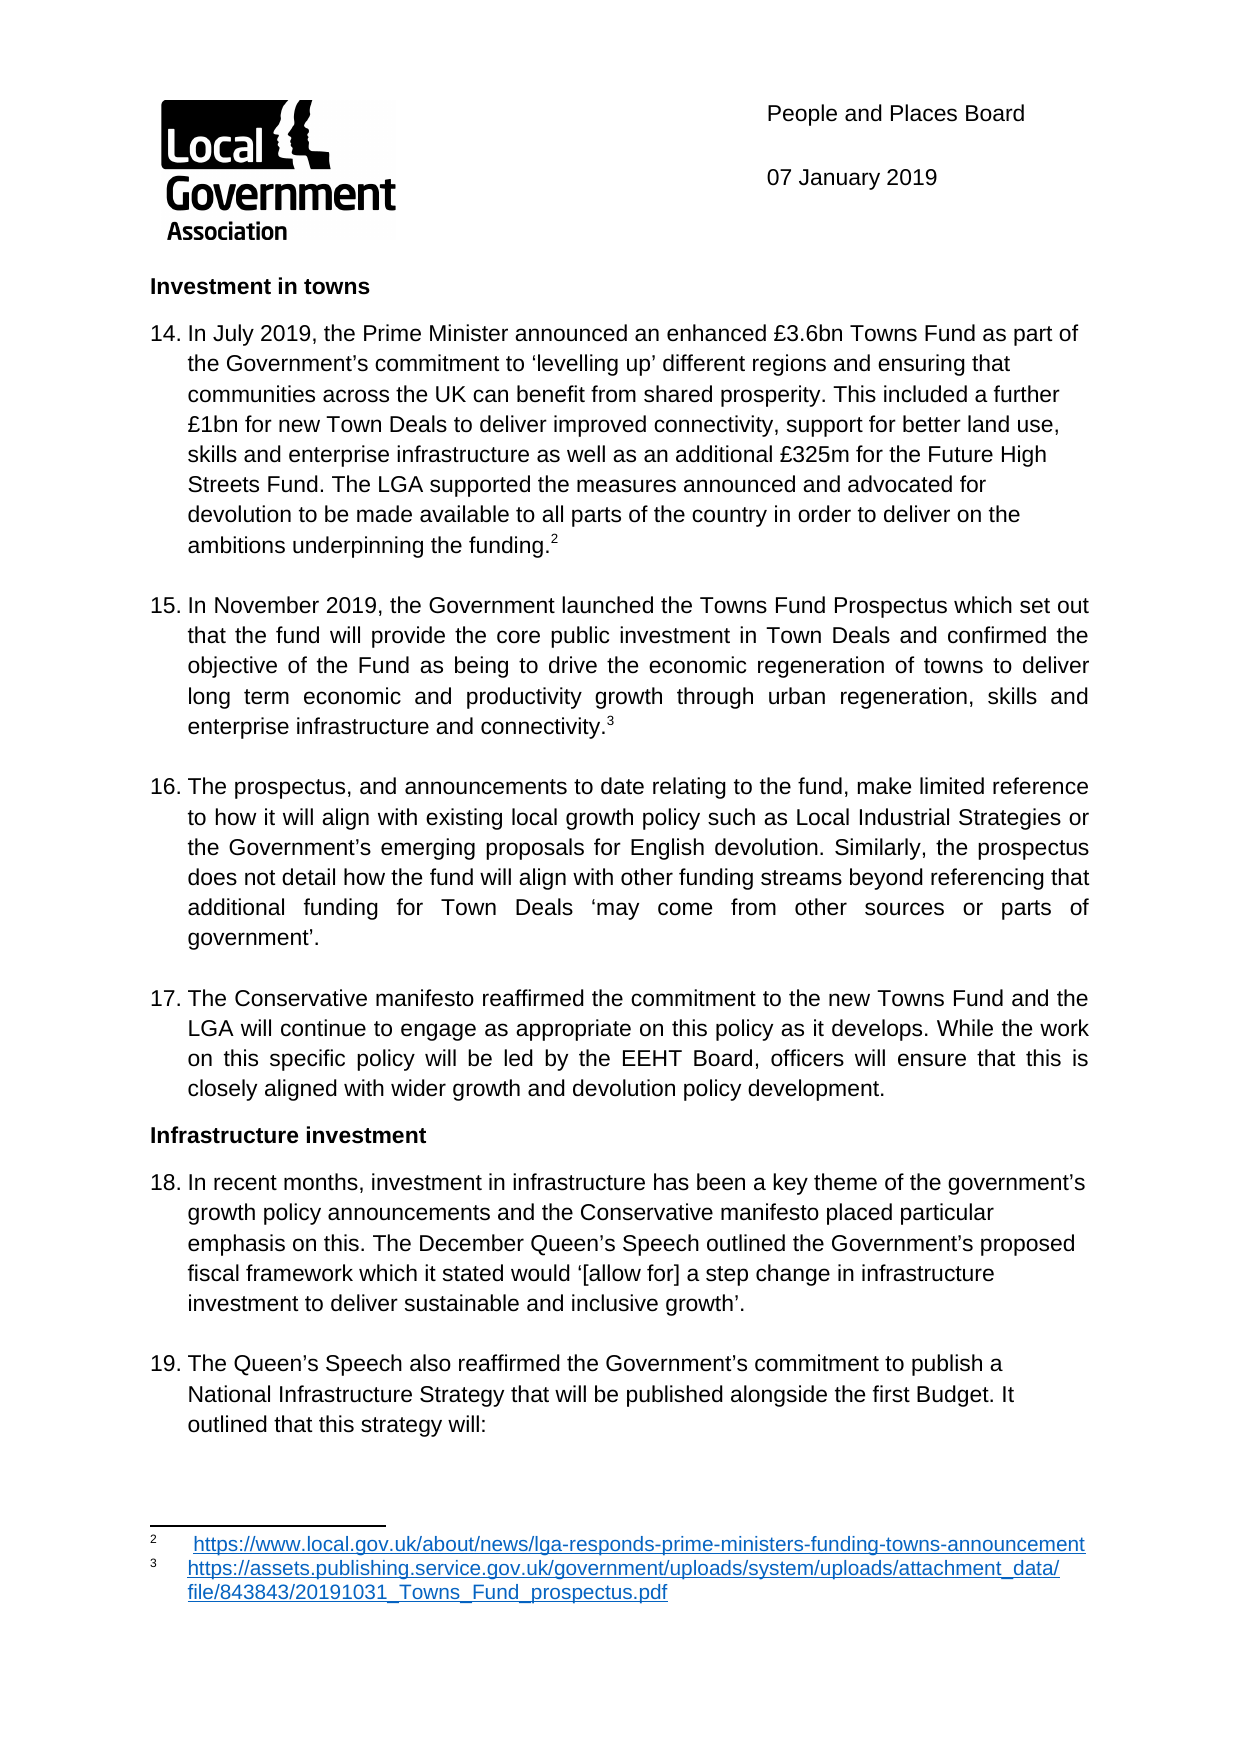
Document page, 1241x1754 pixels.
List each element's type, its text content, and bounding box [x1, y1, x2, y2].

list In July 2019, the Prime Minister announced an enhanced £3.6bn Towns Fund as part of the Government’s commitment to ‘levelling up’ different regions and ensuring that communities across the UK can benefit from shared prosperity. This included a further £1bn for new Town Deals to deliver improved connectivity, support for better land use, skills and enterprise infrastructure as well as an additional £325m for the Future High Streets Fund. The LGA supported the measures announced and advocated for devolution to be made available to all parts of the country in order to deliver on the ambitions underpinning the funding. [150, 320, 1090, 558]
list In recent months, investment in infrastructure has been a key theme of the government’s growth policy announcements and the Conservative manifesto placed particular emphasis on this. The December Queen’s Speech outlined the Government’s proposed fiscal framework which it stated would ‘[allow for] a step change in infrastructure investment to deliver sustainable and inclusive growth’. [150, 1169, 1090, 1316]
text Infrastructure investment [150, 1122, 1090, 1148]
list In November 2019, the Government launched the Towns Fund Prospectus which set out that the fund will provide the core public investment in Town Deals and confirmed the objective of the Fund as being to drive the economic regeneration of towns to deliver long term economic and productivity growth through urban regeneration, skills and enterprise infrastructure and connectivity. [150, 592, 1090, 739]
picture [161, 100, 396, 240]
list The prospectus, and announcements to date relating to the fund, make limited reference to how it will align with existing local growth policy such as Local Industrial Strategies or the Government’s emerging proposals for English devolution. Similarly, the prospectus does not detail how the fund will align with other funding streams beyond referencing that additional funding for Town Deals ‘may come from other sources or parts of government’. [150, 773, 1090, 951]
list The Queen’s Speech also reaffirmed the Government’s commitment to publish a National Infrastructure Strategy that will be published alongside the first Budget. It outlined that this strategy will: [150, 1350, 1090, 1437]
text Investment in towns [150, 273, 1090, 299]
list The Conservative manifesto reaffirmed the commitment to the new Towns Fund and the LGA will continue to engage as appropriate on this policy as it develops. While the work on this specific policy will be led by the EEHT Board, officers will ensure that this is closely aligned with wider growth and devolution policy development. [150, 985, 1090, 1102]
